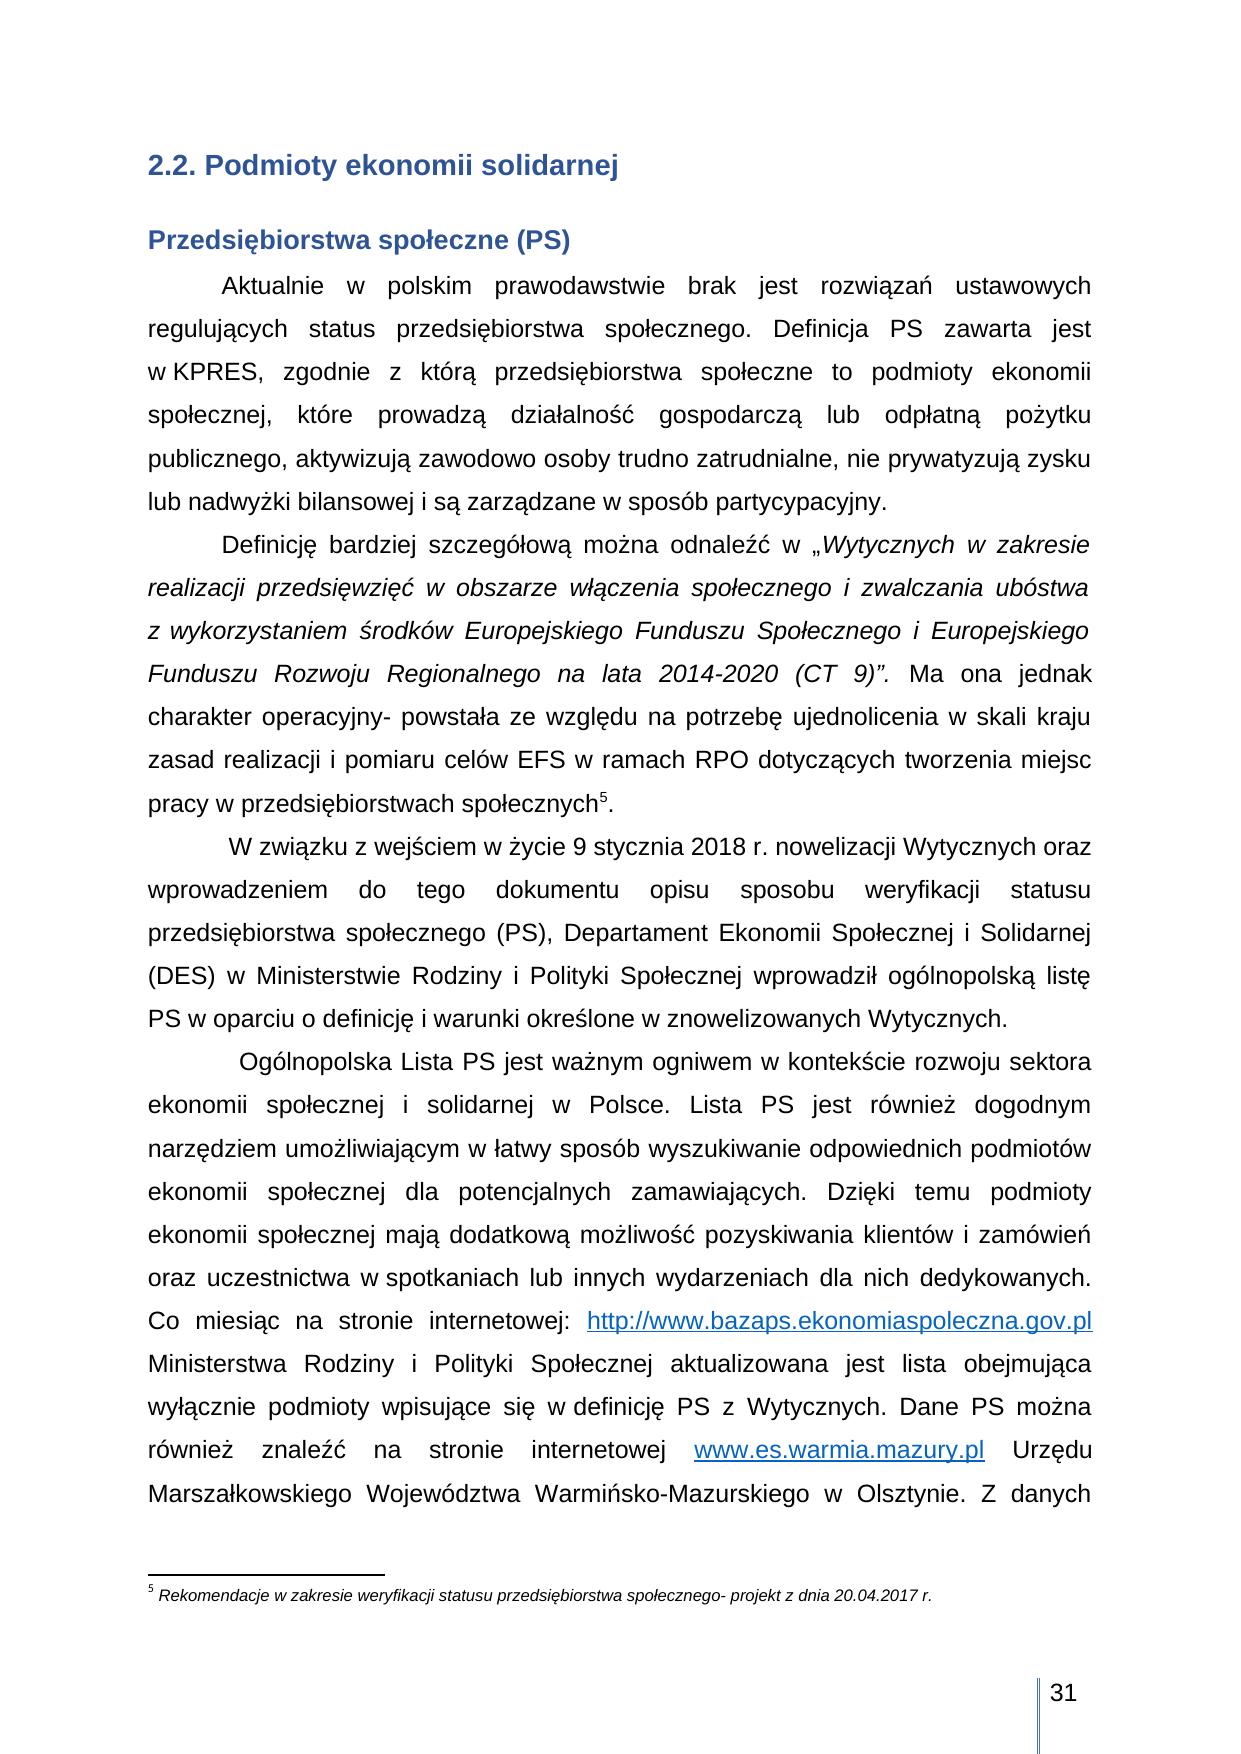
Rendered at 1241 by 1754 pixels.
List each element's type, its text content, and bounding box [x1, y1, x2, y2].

subtitle 2.2. Podmioty ekonomii solidarnej [148, 148, 1093, 181]
text Aktualnie w polskim prawodawstwie brak jest rozwiązań ustawowych regulujących status przedsiębiorstwa społecznego. Definicja PS zawarta jest w KPRES, zgodnie z którą przedsiębiorstwa społeczne to podmioty ekonomii społecznej, które prowadzą działalność gospodarczą lub odpłatną pożytku publicznego, aktywizują zawodowo osoby trudno zatrudnialne, nie prywatyzują zysku lub nadwyżki bilansowej i są zarządzane w sposób partycypacyjny. [148, 271, 1093, 516]
text Definicję bardziej szczegółową można odnaleźć w „Wytycznych w zakresie realizacji przedsięwzięć w obszarze włączenia społecznego i zwalczania ubóstwa z wykorzystaniem środków Europejskiego Funduszu Społecznego i Europejskiego Funduszu Rozwoju Regionalnego na lata 2014-2020 (CT 9)”. Ma ona jednak charakter operacyjny- powstała ze względu na potrzebę ujednolicenia w skali kraju zasad realizacji i pomiaru celów EFS w ramach RPO dotyczących tworzenia miejsc pracy w przedsiębiorstwach społecznych. [148, 530, 1093, 817]
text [148, 1047, 1093, 1507]
text W związku z wejściem w życie 9 stycznia 2018 r. nowelizacji Wytycznych oraz wprowadzeniem do tego dokumentu opisu sposobu weryfikacji statusu przedsiębiorstwa społecznego (PS), Departament Ekonomii Społecznej i Solidarnej (DES) w Ministerstwie Rodziny i Polityki Społecznej wprowadził ogólnopolską listę PS w oparciu o definicję i warunki określone w znowelizowanych Wytycznych. [148, 832, 1093, 1033]
text Przedsiębiorstwa społeczne (PS) [148, 224, 1093, 256]
